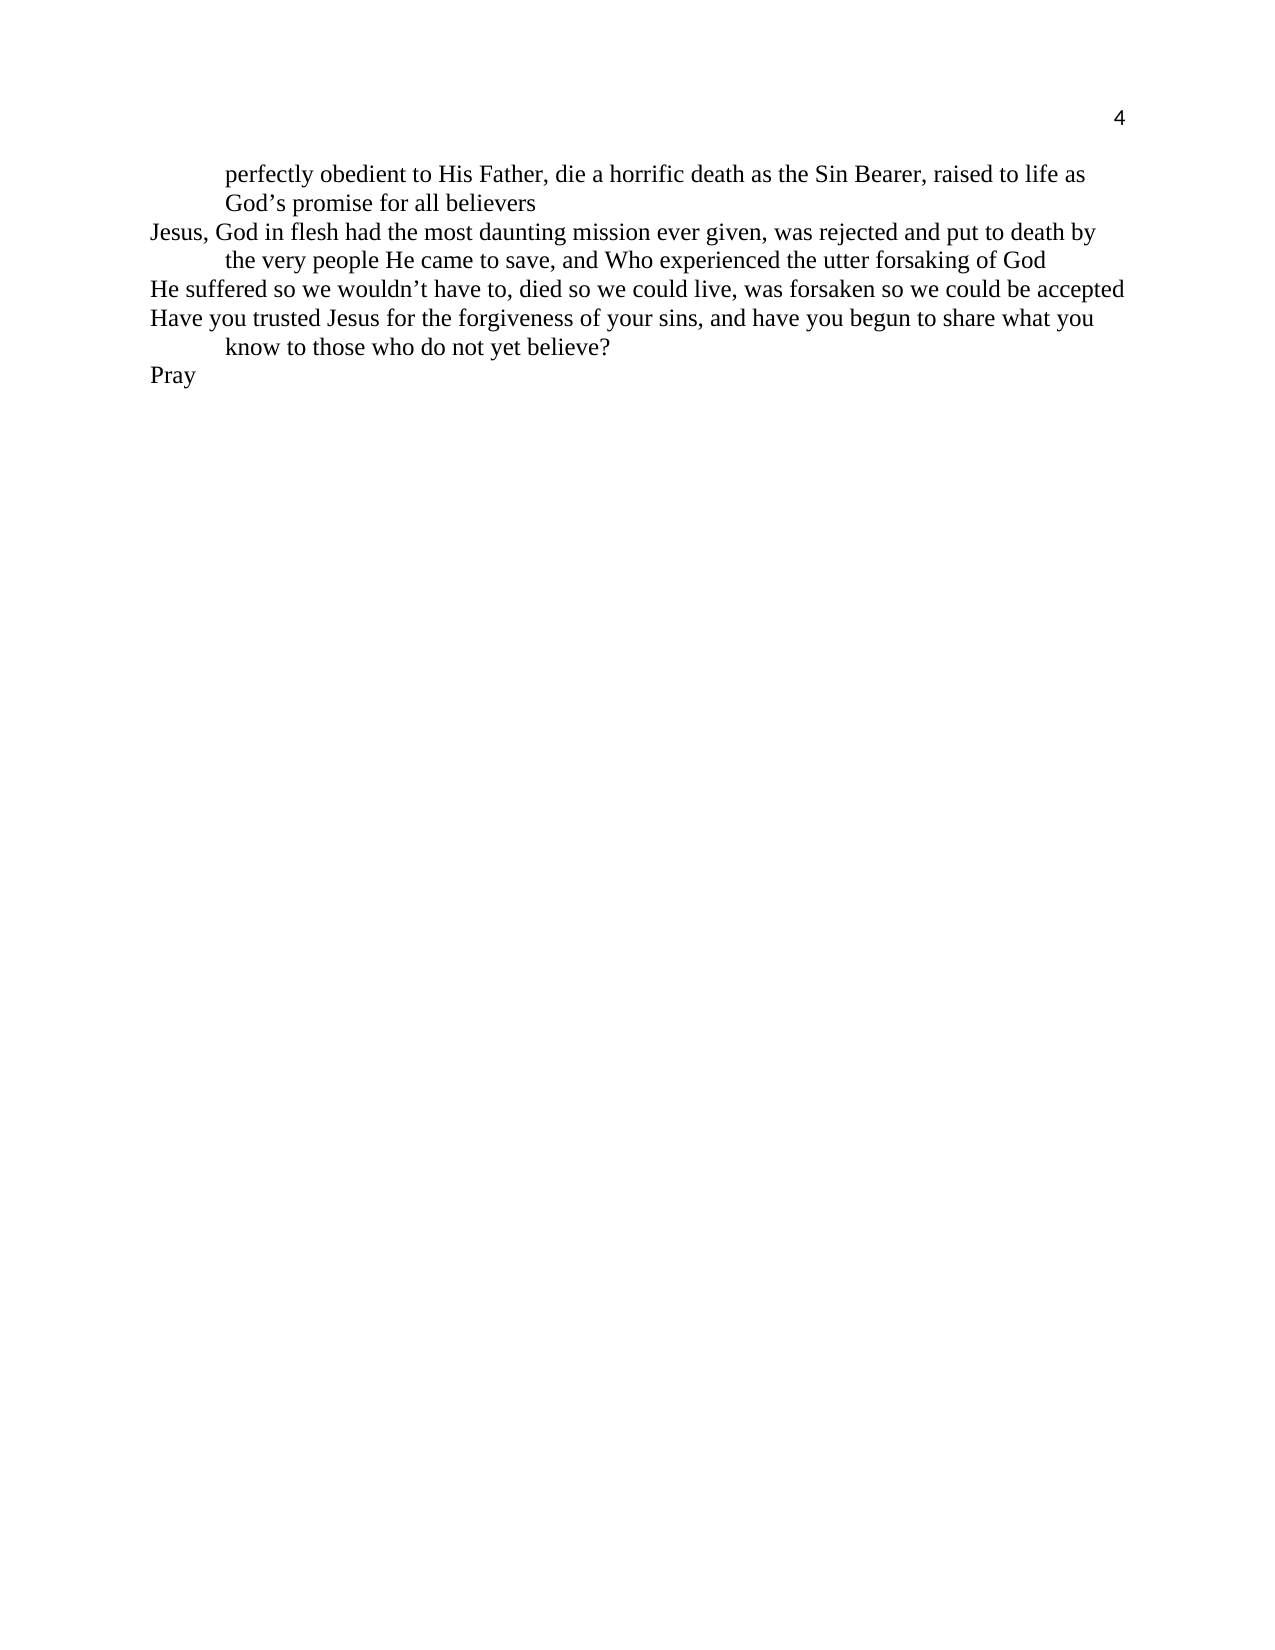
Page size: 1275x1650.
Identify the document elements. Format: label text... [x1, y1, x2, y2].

text Jesus, God in flesh had the most daunting mission ever given, was rejected and put to death by [150, 217, 1125, 245]
text Have you trusted Jesus for the forgiveness of your sins, and have you begun to share what you [150, 303, 1125, 332]
text the very people He came to save, and Who experienced the utter forsaking of God [150, 245, 1125, 274]
text perfectly obedient to His Father, die a horrific death as the Sin Bearer, raised to life as [150, 159, 1125, 188]
text know to those who do not yet believe? [150, 332, 1125, 360]
text He suffered so we wouldn’t have to, died so we could live, was forsaken so we could be accepted [150, 274, 1125, 303]
text God’s promise for all believers [150, 188, 1125, 217]
text Pray [150, 360, 1125, 389]
